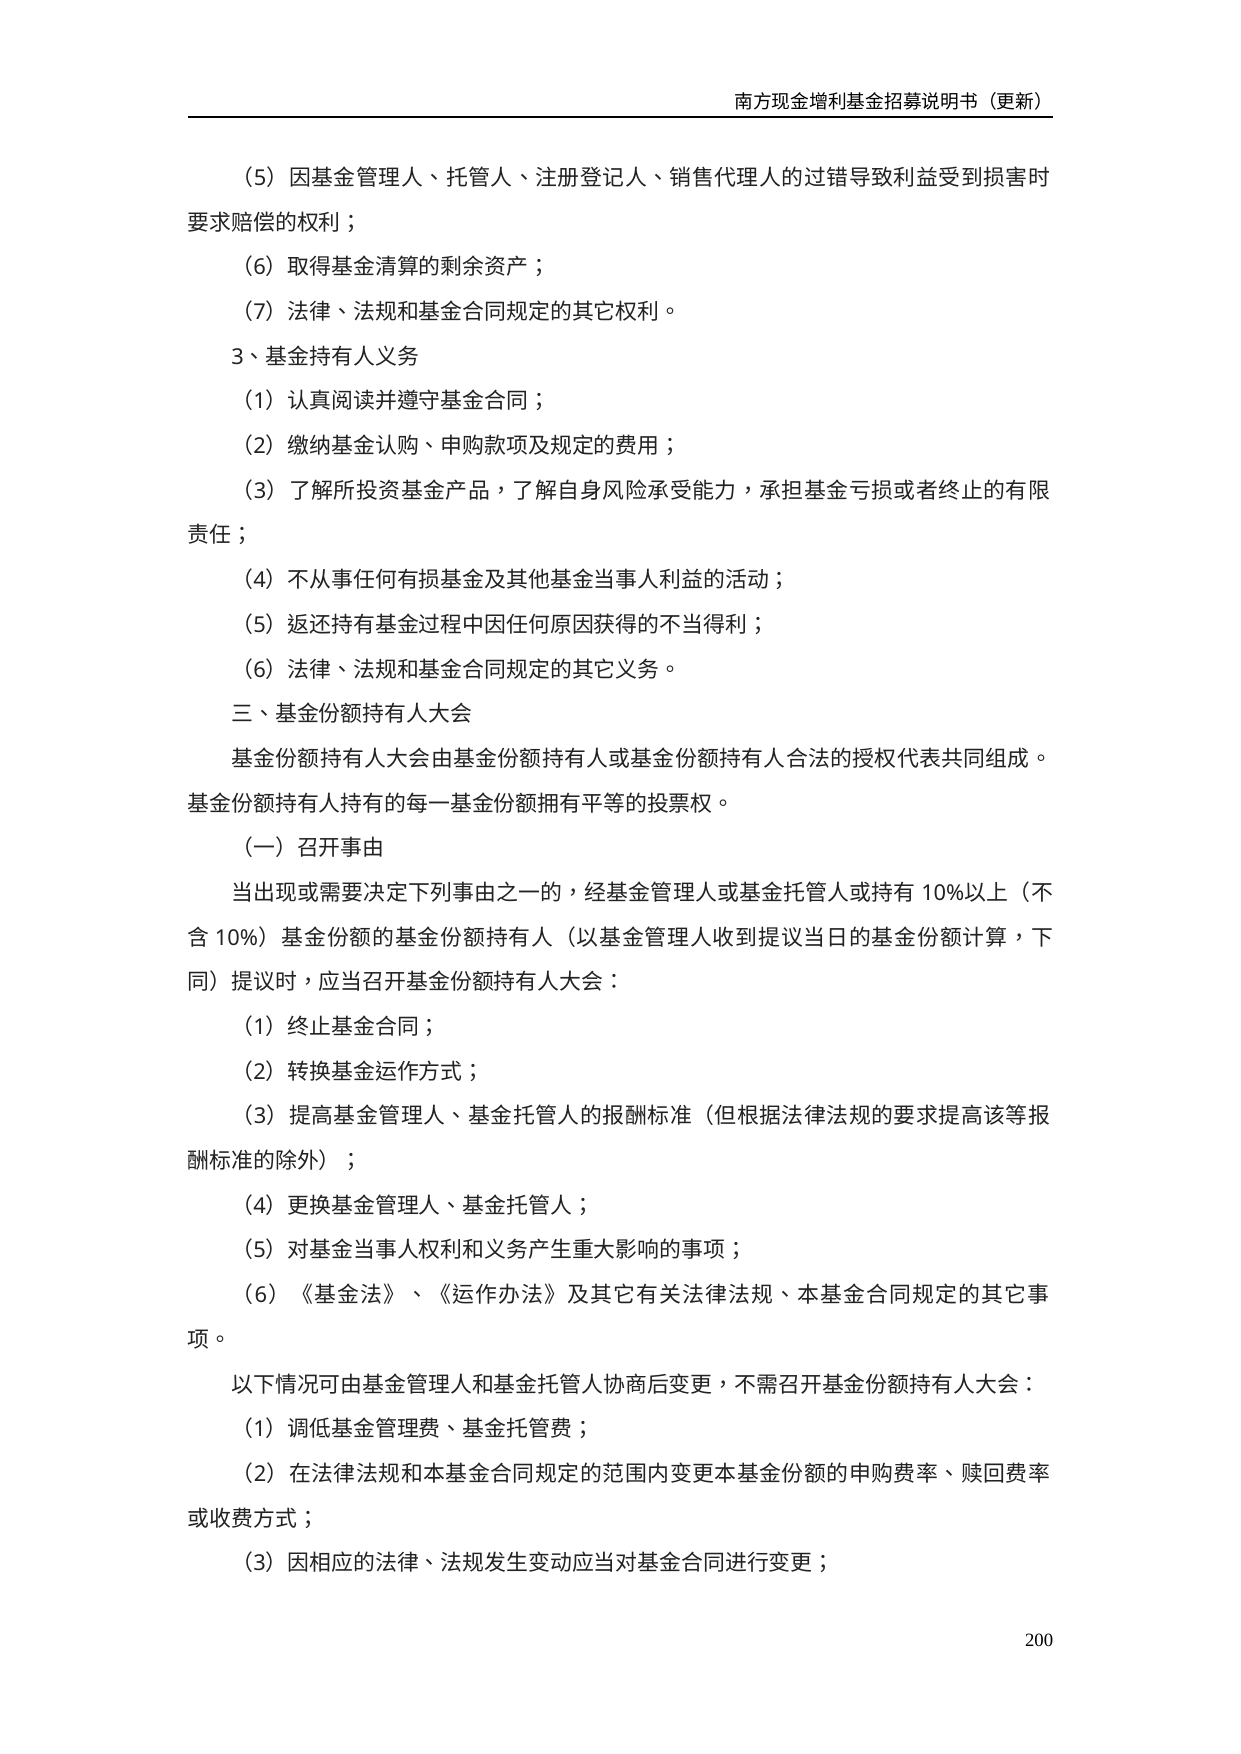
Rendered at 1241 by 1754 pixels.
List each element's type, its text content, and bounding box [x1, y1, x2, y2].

text （2）转换基金运作方式； [187, 1056, 1053, 1086]
text （6）取得基金清算的剩余资产； [187, 251, 1053, 281]
text （3）了解所投资基金产品，了解自身风险承受能力，承担基金亏损或者终止的有限责任； [187, 475, 1053, 549]
text 基金份额持有人大会由基金份额持有人或基金份额持有人合法的授权代表共同组成。基金份额持有人持有的每一基金份额拥有平等的投票权。 [187, 743, 1053, 817]
text （5）因基金管理人、托管人、注册登记人、销售代理人的过错导致利益受到损害时要求赔偿的权利； [187, 162, 1053, 236]
text 当出现或需要决定下列事由之一的，经基金管理人或基金托管人或持有10%以上（不含10%）基金份额的基金份额持有人（以基金管理人收到提议当日的基金份额计算，下同）提议时，应当召开基金份额持有人大会： [187, 877, 1053, 996]
text （5）返还持有基金过程中因任何原因获得的不当得利； [187, 609, 1053, 639]
text 三、基金份额持有人大会 [187, 698, 1053, 728]
text （1）终止基金合同； [187, 1011, 1053, 1041]
text （6）《基金法》、《运作办法》及其它有关法律法规、本基金合同规定的其它事项。 [187, 1279, 1053, 1354]
text （7）法律、法规和基金合同规定的其它权利。 [187, 296, 1053, 326]
text （3）提高基金管理人、基金托管人的报酬标准（但根据法律法规的要求提高该等报酬标准的除外）； [187, 1100, 1053, 1175]
text （2）在法律法规和本基金合同规定的范围内变更本基金份额的申购费率、赎回费率或收费方式； [187, 1458, 1053, 1532]
text （一）召开事由 [187, 832, 1053, 862]
text （4）更换基金管理人、基金托管人； [187, 1190, 1053, 1219]
text （2）缴纳基金认购、申购款项及规定的费用； [187, 430, 1053, 460]
text （3）因相应的法律、法规发生变动应当对基金合同进行变更； [187, 1547, 1053, 1577]
text （6）法律、法规和基金合同规定的其它义务。 [187, 653, 1053, 683]
text （5）对基金当事人权利和义务产生重大影响的事项； [187, 1234, 1053, 1264]
text 3、基金持有人义务 [187, 341, 1053, 371]
text （1）认真阅读并遵守基金合同； [187, 385, 1053, 415]
text （1）调低基金管理费、基金托管费； [187, 1413, 1053, 1443]
text 以下情况可由基金管理人和基金托管人协商后变更，不需召开基金份额持有人大会： [187, 1368, 1053, 1398]
text （4）不从事任何有损基金及其他基金当事人利益的活动； [187, 564, 1053, 594]
